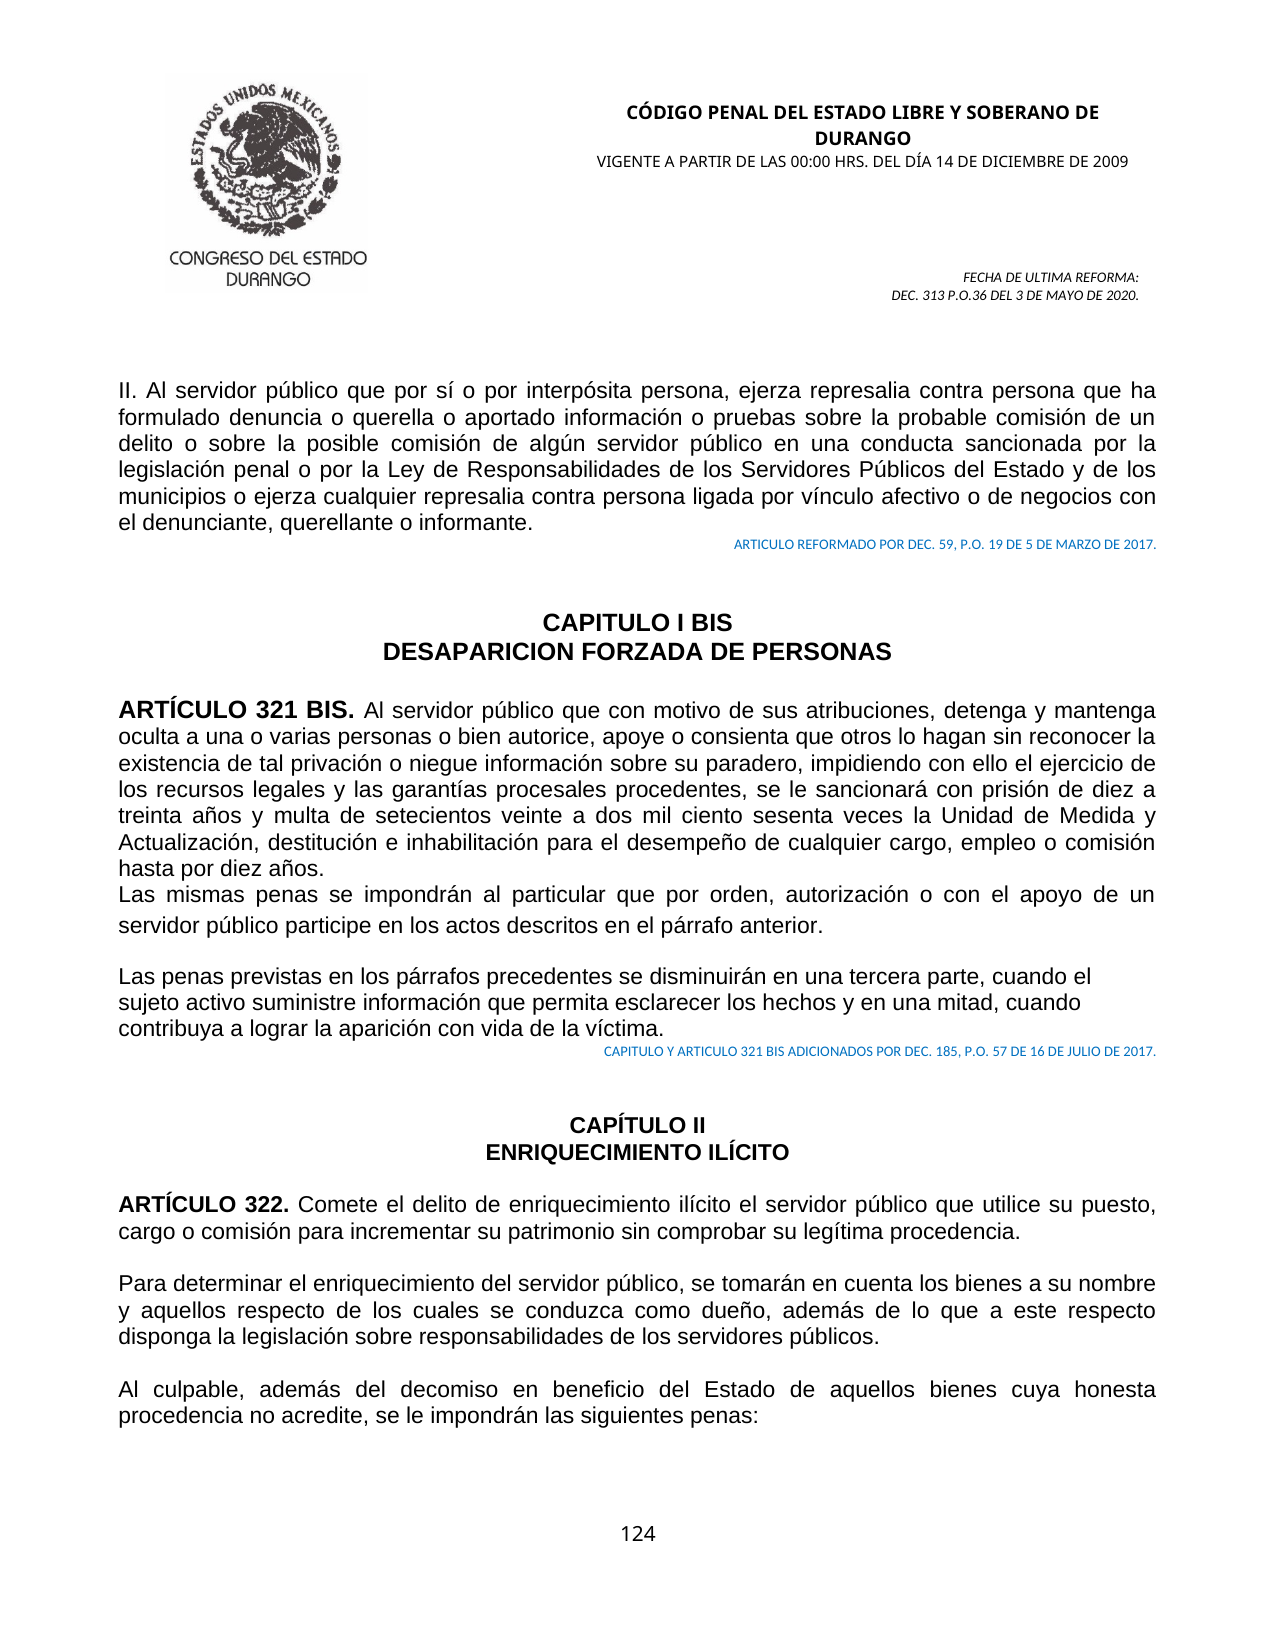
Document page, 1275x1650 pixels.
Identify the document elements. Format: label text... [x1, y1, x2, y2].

text Al culpable, además del decomiso en beneficio del Estado de aquellos bienes cuya honesta procedencia no acredite, se le impondrán las siguientes penas: [118, 1376, 1157, 1428]
text CAPITULO Y ARTICULO 321 BIS ADICIONADOS POR DEC. 185, P.O. 57 DE 16 DE JULIO DE 2017. [118, 1042, 1157, 1059]
subtitle CAPÍTULO II [118, 1112, 1157, 1139]
text Las penas previstas en los párrafos precedentes se disminuirán en una tercera parte, cuando el sujeto activo suministre información que permita esclarecer los hechos y en una mitad, cuando contribuya a lograr la aparición con vida de la víctima. [118, 963, 1157, 1042]
text ARTICULO REFORMADO POR DEC. 59, P.O. 19 DE 5 DE MARZO DE 2017. [118, 535, 1157, 553]
text Para determinar el enriquecimiento del servidor público, se tomarán en cuenta los bienes a su nombre y aquellos respecto de los cuales se conduzca como dueño, además de lo que a este respecto disponga la legislación sobre responsabilidades de los servidores públicos. [118, 1270, 1157, 1349]
text CAPITULO I BIS [118, 608, 1157, 637]
text ARTÍCULO 322. Comete el delito de enriquecimiento ilícito el servidor público que utilice su puesto, cargo o comisión para incrementar su patrimonio sin comprobar su legítima procedencia. [118, 1191, 1157, 1244]
text II. Al servidor público que por sí o por interpósita persona, ejerza represalia contra persona que ha formulado denuncia o querella o aportado información o pruebas sobre la probable comisión de un delito o sobre la posible comisión de algún servidor público en una conducta sancionada por la legislación penal o por la Ley de Responsabilidades de los Servidores Públicos del Estado y de los municipios o ejerza cualquier represalia contra persona ligada por vínculo afectivo o de negocios con el denunciante, querellante o informante. [118, 377, 1157, 535]
text ARTÍCULO 321 BIS. Al servidor público que con motivo de sus atribuciones, detenga y mantenga oculta a una o varias personas o bien autorice, apoye o consienta que otros lo hagan sin reconocer la existencia de tal privación o niegue información sobre su paradero, impidiendo con ello el ejercicio de los recursos legales y las garantías procesales procedentes, se le sancionará con prisión de diez a treinta años y multa de setecientos veinte a dos mil ciento sesenta veces la Unidad de Medida y Actualización, destitución e inhabilitación para el desempeño de cualquier cargo, empleo o comisión hasta por diez años. [118, 694, 1157, 881]
subtitle ENRIQUECIMIENTO ILÍCITO [118, 1139, 1157, 1165]
text Las mismas penas se impondrán al particular que por orden, autorización o con el apoyo de un servidor público participe en los actos descritos en el párrafo anterior. [118, 881, 1157, 938]
picture [165, 73, 369, 293]
text DESAPARICION FORZADA DE PERSONAS [118, 637, 1157, 666]
